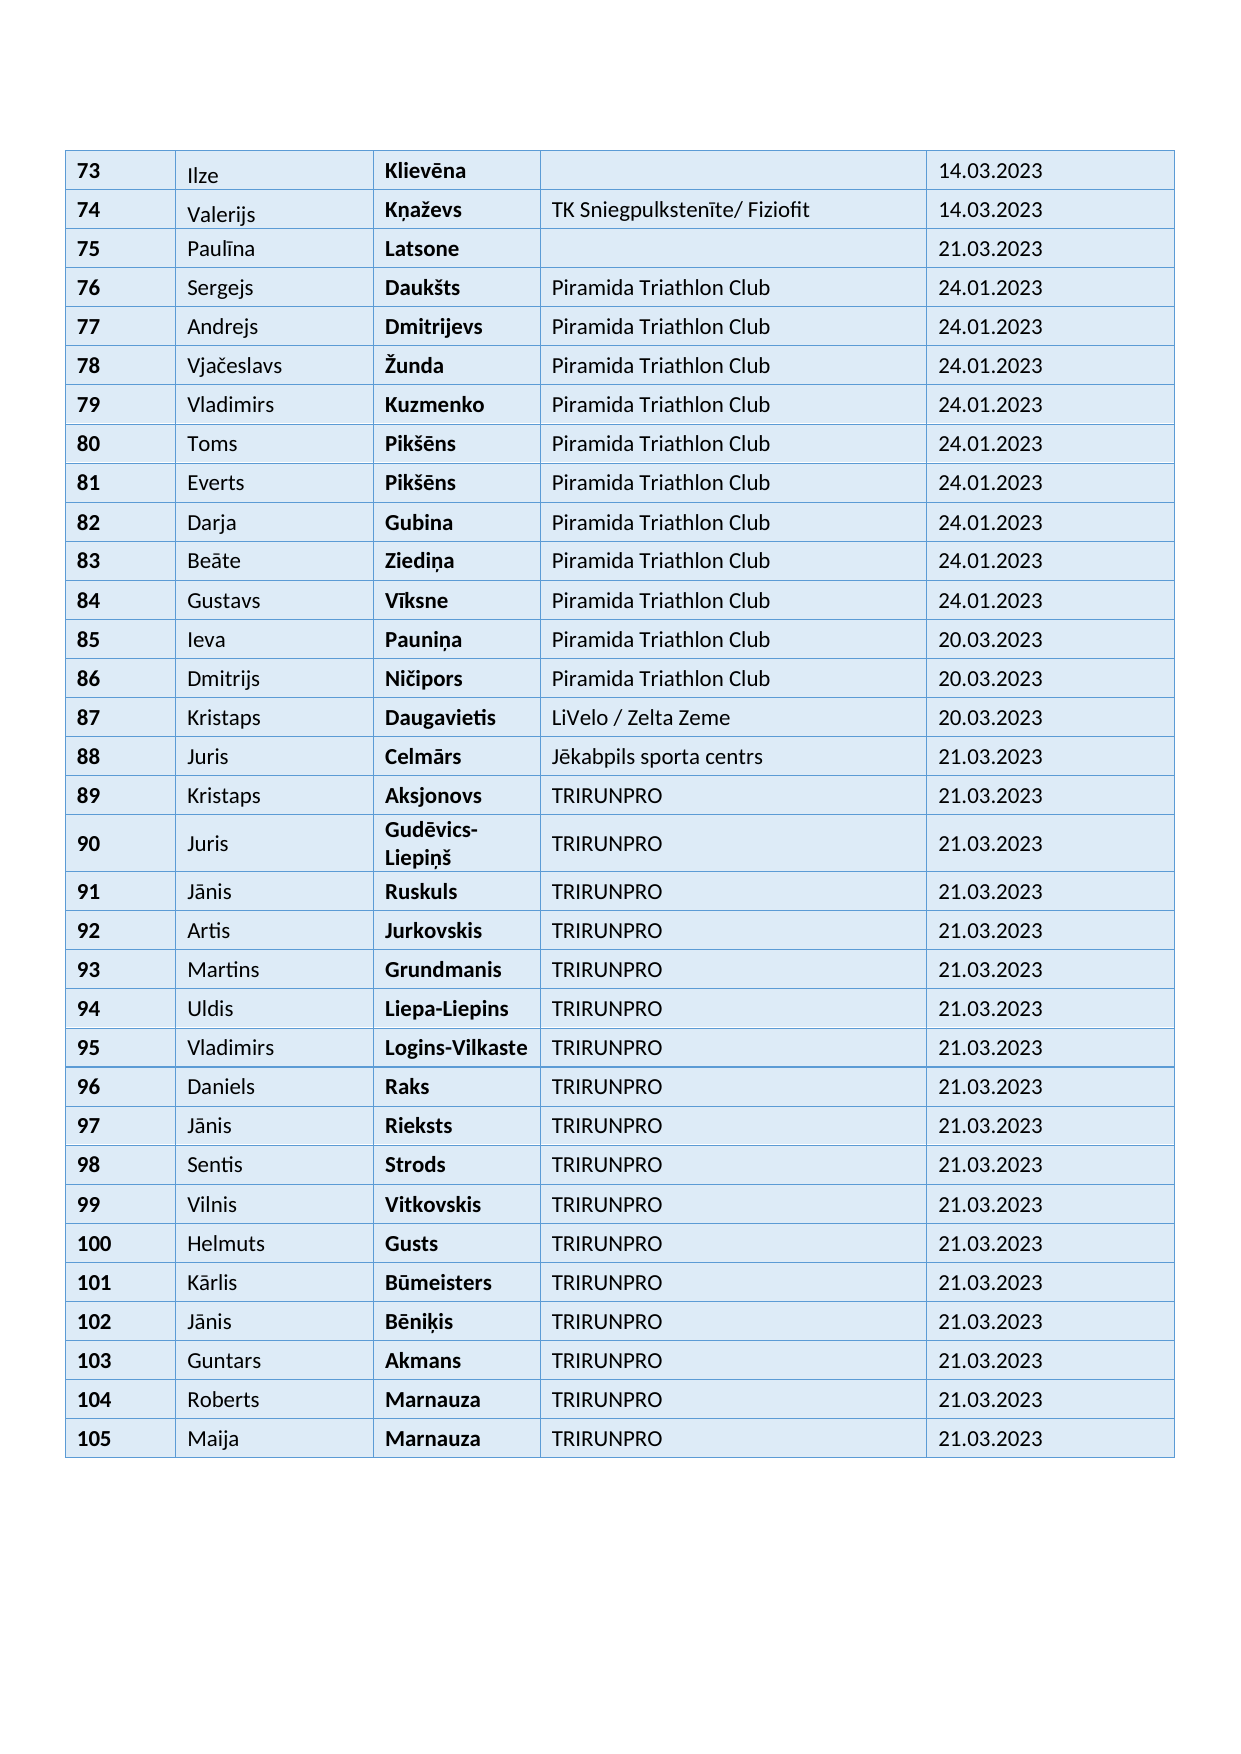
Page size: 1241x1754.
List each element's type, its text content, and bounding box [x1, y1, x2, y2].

table_cell [541, 151, 926, 189]
table_cell 21.03.2023 [927, 911, 1174, 949]
table_cell TRIRUNPRO [541, 1419, 926, 1457]
table_cell Marnauza [374, 1419, 540, 1457]
table_cell 97 [66, 1107, 175, 1144]
table_cell 21.03.2023 [927, 776, 1174, 814]
table_cell Dmitrijеvs [374, 307, 540, 345]
table_cell Aksjonovs [374, 776, 540, 814]
table_cell 21.03.2023 [927, 1302, 1174, 1340]
table_cell 24.01.2023 [927, 385, 1174, 423]
table_cell 100 [66, 1224, 175, 1262]
table_cell 96 [66, 1068, 175, 1106]
table_cell Raks [374, 1068, 540, 1106]
table_cell 24.01.2023 [927, 425, 1174, 462]
table_cell Daukšts [374, 268, 540, 306]
table_cell 78 [66, 346, 175, 384]
table_cell 95 [66, 1029, 175, 1066]
table_cell Everts [176, 464, 373, 502]
table_cell 21.03.2023 [927, 1107, 1174, 1144]
table_cell Gubina [374, 503, 540, 541]
table_cell Jurkovskis [374, 911, 540, 949]
table_cell TRIRUNPRO [541, 1263, 926, 1301]
table_cell TRIRUNPRO [541, 1029, 926, 1066]
table_cell TRIRUNPRO [541, 1224, 926, 1262]
table_cell 21.03.2023 [927, 1185, 1174, 1223]
table_cell Roberts [176, 1380, 373, 1418]
table_cell 24.01.2023 [927, 464, 1174, 502]
table_cell TRIRUNPRO [541, 1380, 926, 1418]
table_cell Akmans [374, 1341, 540, 1379]
table_cell Kristaps [176, 776, 373, 814]
table_cell TRIRUNPRO [541, 911, 926, 949]
table_cell Vladimirs [176, 1029, 373, 1066]
table_cell 21.03.2023 [927, 1263, 1174, 1301]
table_cell Ničipors [374, 659, 540, 697]
table_cell TRIRUNPRO [541, 1146, 926, 1184]
table_cell Piramida Triathlon Club [541, 464, 926, 502]
table_cell 21.03.2023 [927, 1380, 1174, 1418]
table_cell Piramida Triathlon Club [541, 307, 926, 345]
table_cell 24.01.2023 [927, 268, 1174, 306]
table_cell Piramida Triathlon Club [541, 581, 926, 619]
table_cell 79 [66, 385, 175, 423]
table_cell TRIRUNPRO [541, 1185, 926, 1223]
table_cell TRIRUNPRO [541, 1341, 926, 1379]
table_cell Ieva [176, 620, 373, 658]
table_cell 89 [66, 776, 175, 814]
table_cell 90 [66, 815, 175, 871]
table_cell Toms [176, 425, 373, 462]
table_cell TK Sniegpulkstenīte/ Fiziofit [541, 190, 926, 228]
table_cell 24.01.2023 [927, 542, 1174, 580]
table_cell Kņaževs [374, 190, 540, 228]
table_cell 21.03.2023 [927, 737, 1174, 775]
table_cell 94 [66, 989, 175, 1027]
table_cell 82 [66, 503, 175, 541]
table_cell TRIRUNPRO [541, 1068, 926, 1106]
table_cell 99 [66, 1185, 175, 1223]
table_cell Ruskuls [374, 872, 540, 910]
table_cell Helmuts [176, 1224, 373, 1262]
table_cell Pauniņa [374, 620, 540, 658]
table_cell 21.03.2023 [927, 950, 1174, 988]
table_cell TRIRUNPRO [541, 1302, 926, 1340]
table_cell Marnauza [374, 1380, 540, 1418]
table_cell Piramida Triathlon Club [541, 385, 926, 423]
table_cell 73 [66, 151, 175, 189]
table_cell Rieksts [374, 1107, 540, 1144]
table_cell 14.03.2023 [927, 190, 1174, 228]
table_cell Beāte [176, 542, 373, 580]
table_cell Gudēvics-Liepiņš [374, 815, 540, 871]
table_cell 103 [66, 1341, 175, 1379]
table_cell 21.03.2023 [927, 989, 1174, 1027]
table_cell Jēkabpils sporta centrs [541, 737, 926, 775]
table_cell Juris [176, 737, 373, 775]
table_cell 86 [66, 659, 175, 697]
table_cell Grundmanis [374, 950, 540, 988]
table_cell Guntars [176, 1341, 373, 1379]
table_cell 21.03.2023 [927, 229, 1174, 267]
table_cell 105 [66, 1419, 175, 1457]
table_cell 92 [66, 911, 175, 949]
table_cell 24.01.2023 [927, 346, 1174, 384]
table_cell Darja [176, 503, 373, 541]
table_cell Piramida Triathlon Club [541, 503, 926, 541]
table_cell 83 [66, 542, 175, 580]
table_cell 21.03.2023 [927, 872, 1174, 910]
table_cell TRIRUNPRO [541, 1107, 926, 1144]
table_cell Jānis [176, 1302, 373, 1340]
table_cell Vīksne [374, 581, 540, 619]
table_cell Piramida Triathlon Club [541, 425, 926, 462]
table_cell Būmeisters [374, 1263, 540, 1301]
table_cell 102 [66, 1302, 175, 1340]
table_cell 98 [66, 1146, 175, 1184]
table_cell Vjačeslavs [176, 346, 373, 384]
table_cell Klievēna [374, 151, 540, 189]
table_cell Ilze [176, 151, 373, 189]
table_cell Pikšēns [374, 425, 540, 462]
table_cell 20.03.2023 [927, 659, 1174, 697]
table_cell Logins-Vilkaste [374, 1029, 540, 1066]
table_cell Daniels [176, 1068, 373, 1106]
table_cell Kuzmеnkо [374, 385, 540, 423]
table_cell Daugavietis [374, 698, 540, 736]
table_cell 84 [66, 581, 175, 619]
table_cell Piramida Triathlon Club [541, 346, 926, 384]
table_cell Liepa-Liepins [374, 989, 540, 1027]
table_cell Piramida Triathlon Club [541, 268, 926, 306]
table_cell 24.01.2023 [927, 503, 1174, 541]
table_cell LiVelo / Zelta Zeme [541, 698, 926, 736]
table_cell 104 [66, 1380, 175, 1418]
table_cell Piramida Triathlon Club [541, 620, 926, 658]
table_cell 24.01.2023 [927, 307, 1174, 345]
table_cell 85 [66, 620, 175, 658]
table_cell Latsone [374, 229, 540, 267]
table_cell 21.03.2023 [927, 1146, 1174, 1184]
table_cell Andrеjs [176, 307, 373, 345]
table_cell Sentis [176, 1146, 373, 1184]
table_cell 20.03.2023 [927, 620, 1174, 658]
table_cell 21.03.2023 [927, 1341, 1174, 1379]
table_cell Vilnis [176, 1185, 373, 1223]
table_cell Jānis [176, 872, 373, 910]
table_cell 75 [66, 229, 175, 267]
table_cell Ziediņa [374, 542, 540, 580]
table_cell TRIRUNPRO [541, 815, 926, 871]
table_cell Uldis [176, 989, 373, 1027]
table_cell Žunda [374, 346, 540, 384]
table_cell Artis [176, 911, 373, 949]
table_cell Sergejs [176, 268, 373, 306]
table_cell 77 [66, 307, 175, 345]
table_cell 87 [66, 698, 175, 736]
table_cell 21.03.2023 [927, 1419, 1174, 1457]
table_cell Piramida Triathlon Club [541, 542, 926, 580]
table_cell TRIRUNPRO [541, 776, 926, 814]
table_cell 91 [66, 872, 175, 910]
table_cell Celmārs [374, 737, 540, 775]
table_cell Martins [176, 950, 373, 988]
table_cell 76 [66, 268, 175, 306]
table_cell Jānis [176, 1107, 373, 1144]
table_cell 24.01.2023 [927, 581, 1174, 619]
table_cell Dmitrijs [176, 659, 373, 697]
table_cell TRIRUNPRO [541, 989, 926, 1027]
table_cell 21.03.2023 [927, 1029, 1174, 1066]
table_cell Kristaps [176, 698, 373, 736]
table_cell 80 [66, 425, 175, 462]
table_cell 14.03.2023 [927, 151, 1174, 189]
table_cell 20.03.2023 [927, 698, 1174, 736]
table_cell Juris [176, 815, 373, 871]
table_cell 81 [66, 464, 175, 502]
table_cell Strods [374, 1146, 540, 1184]
table_cell 21.03.2023 [927, 1224, 1174, 1262]
table_cell TRIRUNPRO [541, 872, 926, 910]
table_cell Maija [176, 1419, 373, 1457]
table_cell Vitkovskis [374, 1185, 540, 1223]
table_cell Paulīna [176, 229, 373, 267]
table_cell Bēniķis [374, 1302, 540, 1340]
table_cell Gusts [374, 1224, 540, 1262]
table_cell TRIRUNPRO [541, 950, 926, 988]
table_cell 21.03.2023 [927, 1068, 1174, 1106]
table_cell Valerijs [176, 190, 373, 228]
table_cell 21.03.2023 [927, 815, 1174, 871]
table_cell Vladimirs [176, 385, 373, 423]
table_cell 74 [66, 190, 175, 228]
table_cell Gustavs [176, 581, 373, 619]
table_cell [541, 229, 926, 267]
table_cell Pikšēns [374, 464, 540, 502]
table_cell Piramida Triathlon Club [541, 659, 926, 697]
table_cell 93 [66, 950, 175, 988]
table_cell 101 [66, 1263, 175, 1301]
table_cell Kārlis [176, 1263, 373, 1301]
table_cell 88 [66, 737, 175, 775]
